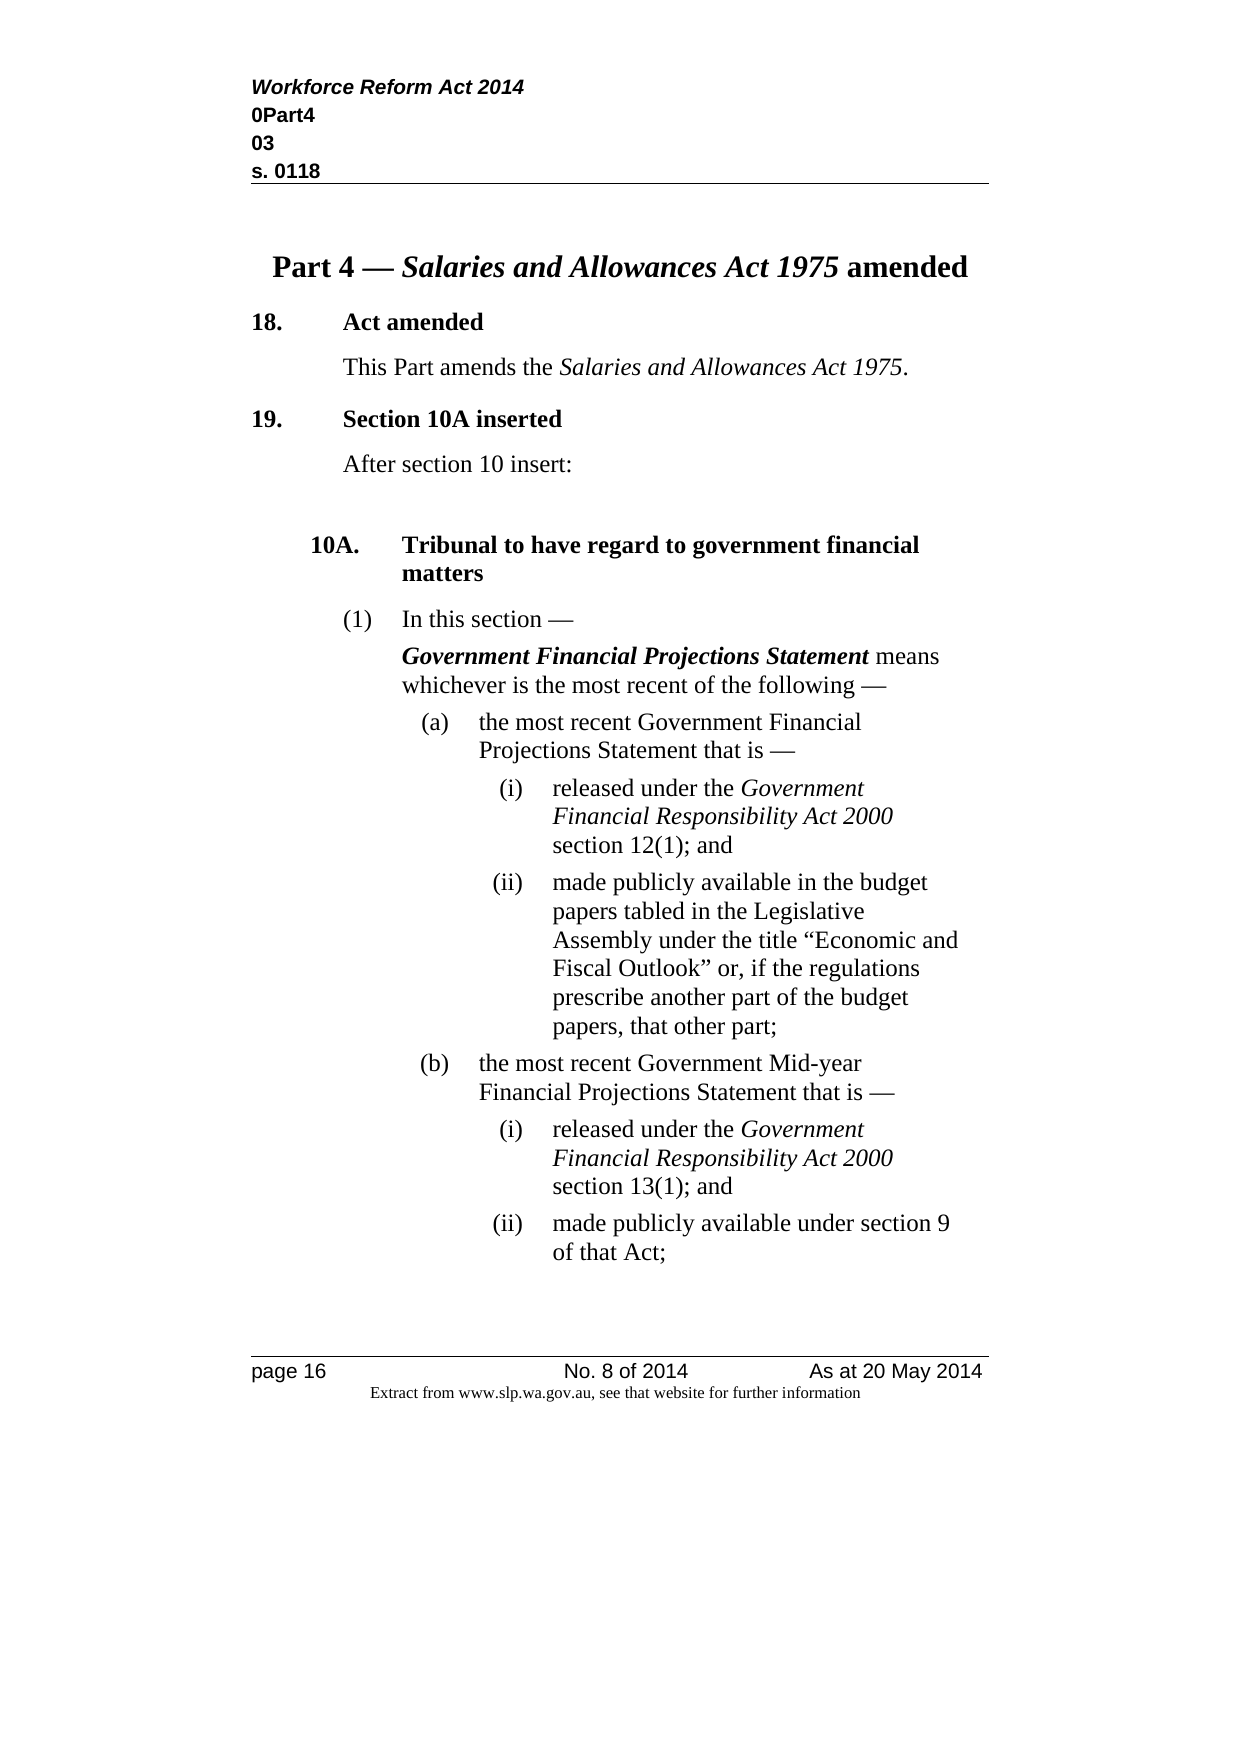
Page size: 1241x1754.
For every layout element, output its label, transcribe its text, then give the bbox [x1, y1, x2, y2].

text (i) released under the Government Financial Responsibility Act 2000 section 12(1); and [464, 773, 959, 859]
text After section 10 insert: [251, 449, 989, 478]
text (ii) made publicly available in the budget papers tabled in the Legislative Assembly under the title “Economic and Fiscal Outlook” or, if the regulations prescribe another part of the budget papers, that other part; [464, 867, 959, 1040]
subtitle 10A. Tribunal to have regard to government financial matters [310, 530, 959, 587]
text (b) the most recent Government Mid-year Financial Projections Statement that is — [390, 1048, 959, 1106]
text (ii) made publicly available under section 9 of that Act; [464, 1208, 959, 1266]
subtitle Part 4 — Salaries and Allowances Act 1975 amended [251, 248, 989, 284]
text Government Financial Projections Statement means whichever is the most recent of the following — [369, 641, 959, 698]
text (a) the most recent Government Financial Projections Statement that is — [390, 707, 959, 764]
text (i) released under the Government Financial Responsibility Act 2000 section 13(1); and [464, 1114, 959, 1200]
text This Part amends the Salaries and Allowances Act 1975. [251, 352, 989, 381]
subtitle 19. Section 10A inserted [251, 404, 989, 433]
subtitle 18. Act amended [251, 307, 989, 336]
text (1) In this section — [313, 604, 959, 633]
